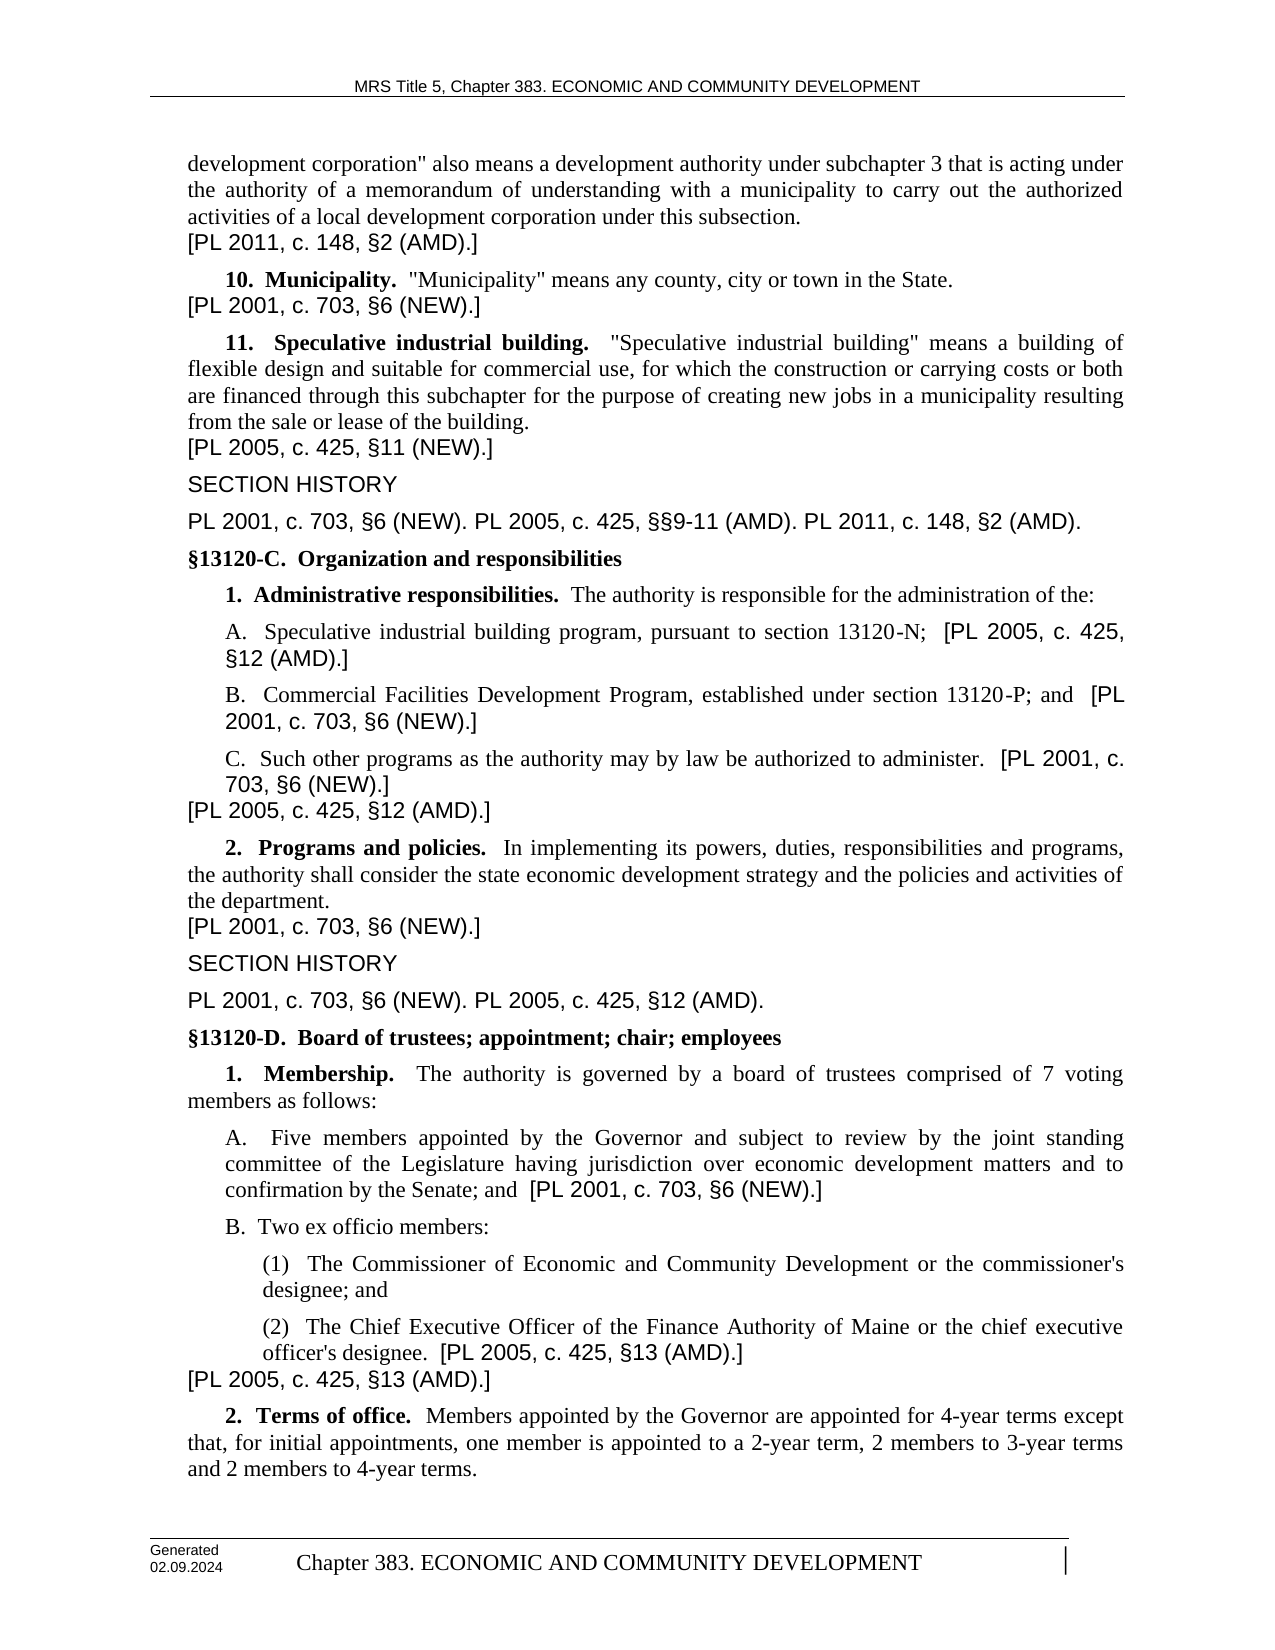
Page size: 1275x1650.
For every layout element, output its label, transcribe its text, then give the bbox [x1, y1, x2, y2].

text [PL 2001, c. 703, §6 (NEW).] [187, 292, 1125, 318]
text PL 2001, c. 703, §6 (NEW). PL 2005, c. 425, §§9-11 (AMD). PL 2011, c. 148, §2 (AMD). [187, 508, 1125, 534]
text [PL 2001, c. 703, §6 (NEW).] [187, 913, 1125, 940]
text 1. Administrative responsibilities. The authority is responsible for the administration of the: [187, 581, 1125, 608]
text SECTION HISTORY [187, 471, 1125, 497]
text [187, 150, 1125, 229]
text §13120-C. Organization and responsibilities [187, 545, 1125, 571]
text B. Two ex officio members: [225, 1213, 1125, 1239]
text [PL 2011, c. 148, §2 (AMD).] [187, 229, 1125, 255]
text [PL 2005, c. 425, §12 (AMD).] [187, 797, 1125, 824]
text PL 2001, c. 703, §6 (NEW). PL 2005, c. 425, §12 (AMD). [187, 987, 1125, 1013]
text 2. Programs and policies. In implementing its powers, duties, responsibilities and programs, the authority shall consider the state economic development strategy and the policies and activities of the department. [187, 834, 1125, 913]
text 2. Terms of office. Members appointed by the Governor are appointed for 4-year terms except that, for initial appointments, one member is appointed to a 2-year term, 2 members to 3-year terms and 2 members to 4-year terms. [187, 1403, 1125, 1482]
text 11. Speculative industrial building. "Speculative industrial building" means a building of flexible design and suitable for commercial use, for which the construction or carrying costs or both are financed through this subchapter for the purpose of creating new jobs in a municipality resulting from the sale or lease of the building. [187, 329, 1125, 434]
text SECTION HISTORY [187, 950, 1125, 976]
text C. Such other programs as the authority may by law be authorized to administer. [PL 2001, c. 703, §6 (NEW).] [225, 745, 1125, 797]
text [PL 2005, c. 425, §11 (NEW).] [187, 434, 1125, 461]
text 10. Municipality. "Municipality" means any county, city or town in the State. [187, 266, 1125, 292]
text B. Commercial Facilities Development Program, established under section 13120‑P; and [PL 2001, c. 703, §6 (NEW).] [225, 681, 1125, 734]
text [PL 2005, c. 425, §13 (AMD).] [187, 1366, 1125, 1392]
text 1. Membership. The authority is governed by a board of trustees comprised of 7 voting members as follows: [187, 1060, 1125, 1113]
text §13120-D. Board of trustees; appointment; chair; employees [187, 1024, 1125, 1050]
text (2) The Chief Executive Officer of the Finance Authority of Maine or the chief executive officer's designee. [PL 2005, c. 425, §13 (AMD).] [262, 1313, 1125, 1366]
text A. Five members appointed by the Governor and subject to review by the joint standing committee of the Legislature having jurisdiction over economic development matters and to confirmation by the Senate; and [PL 2001, c. 703, §6 (NEW).] [225, 1123, 1125, 1203]
text (1) The Commissioner of Economic and Community Development or the commissioner's designee; and [262, 1250, 1125, 1303]
text A. Speculative industrial building program, pursuant to section 13120‑N; [PL 2005, c. 425, §12 (AMD).] [225, 618, 1125, 671]
